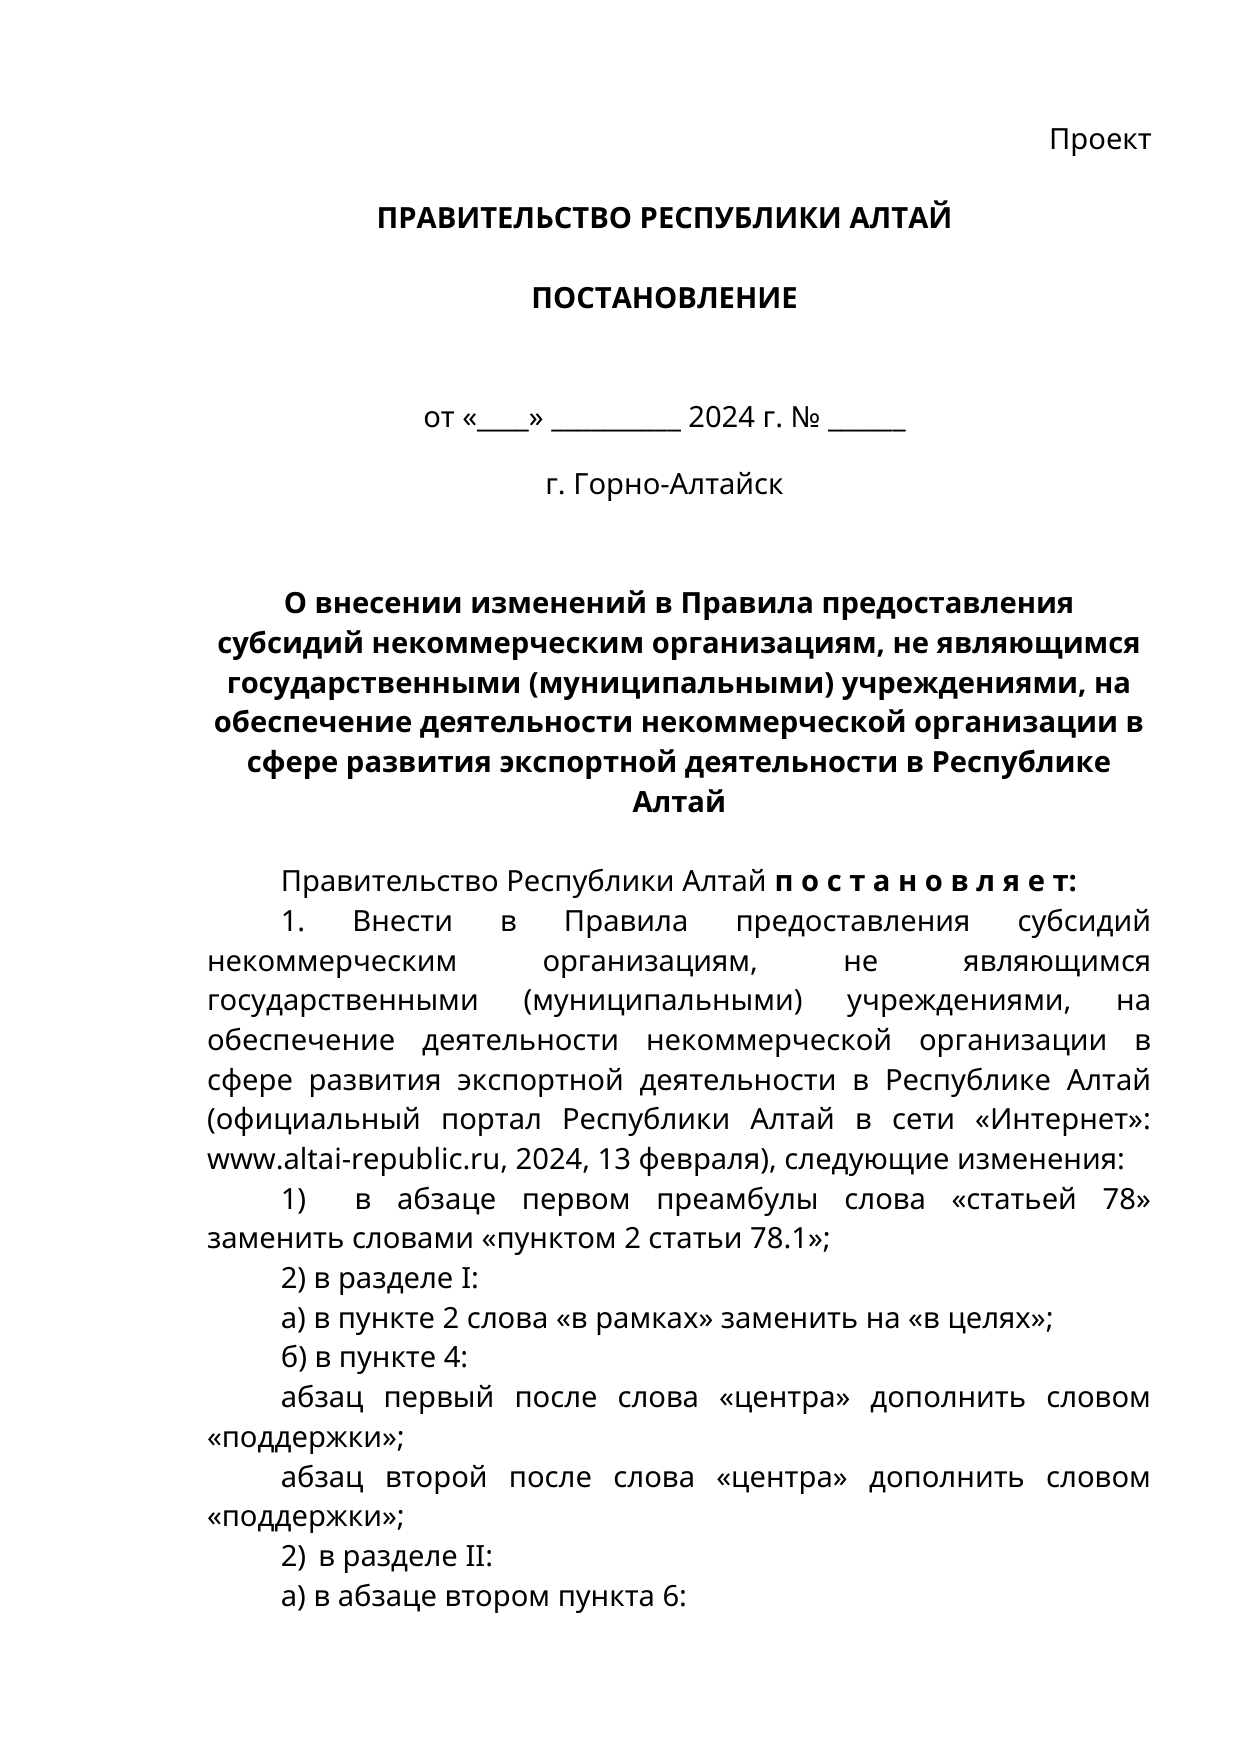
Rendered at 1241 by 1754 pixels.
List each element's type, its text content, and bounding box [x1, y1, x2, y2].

text б) в пункте 4: [207, 1337, 1152, 1376]
text от «____» __________ 2024 г. № ______ [177, 396, 1152, 436]
text 2) в разделе I: [207, 1257, 1152, 1297]
text абзац второй после слова «центра» дополнить словом «поддержки»; [207, 1456, 1152, 1535]
text Проект [177, 118, 1152, 158]
text О внесении изменений в Правила предоставления субсидий некоммерческим организациям, не являющимся государственными (муниципальными) учреждениями, на обеспечение деятельности некоммерческой организации в сфере развития экспортной деятельности в Республике Алтай [207, 583, 1152, 821]
text Правительство Республики Алтай п о с т а н о в л я е т: [207, 861, 1152, 900]
text а) в пункте 2 слова «в рамках» заменить на «в целях»; [207, 1297, 1152, 1337]
text ПОСТАНОВЛЕНИЕ [177, 277, 1152, 317]
text а) в абзаце втором пункта 6: [281, 1575, 1152, 1614]
text г. Горно-Алтайск [177, 464, 1152, 503]
list в абзаце первом преамбулы слова «статьей 78» заменить словами «пунктом 2 статьи 78.1»; [207, 1178, 1152, 1257]
text ПРАВИТЕЛЬСТВО РЕСПУБЛИКИ АЛТАЙ [177, 197, 1152, 237]
text абзац первый после слова «центра» дополнить словом «поддержки»; [207, 1376, 1152, 1456]
list в разделе II: [281, 1535, 1152, 1575]
text 1. Внести в Правила предоставления субсидий некоммерческим организациям, не являющимся государственными (муниципальными) учреждениями, на обеспечение деятельности некоммерческой организации в сфере развития экспортной деятельности в Республике Алтай (официальный портал Республики Алтай в сети «Интернет»: www.altai-republic.ru, 2024, 13 февраля), следующие изменения: [207, 900, 1152, 1178]
